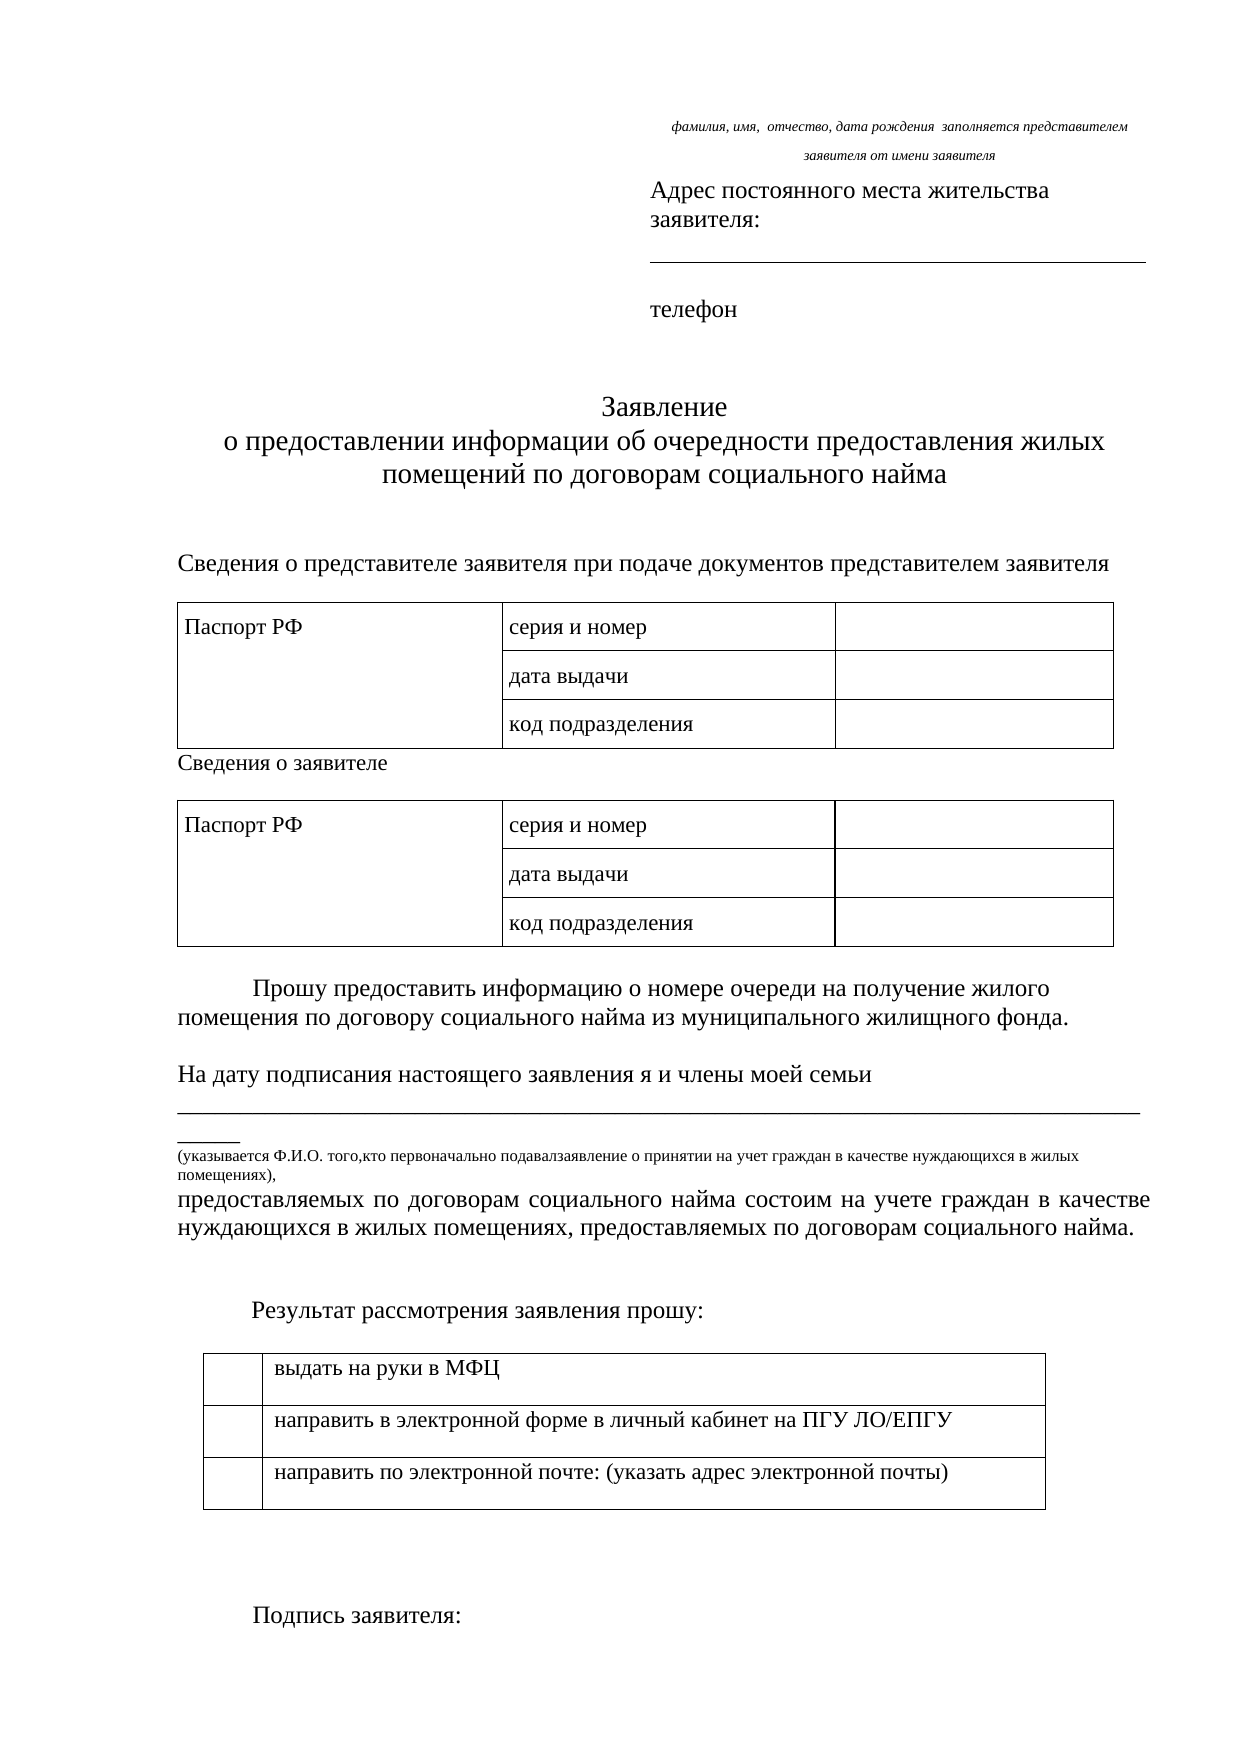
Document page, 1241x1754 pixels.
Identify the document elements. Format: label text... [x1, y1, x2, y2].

table_cell [204, 1458, 262, 1509]
text Заявление о предоставлении информации об очередности предоставления жилых помещений по договорам социального найма [177, 389, 1152, 490]
table_header Паспорт РФ [178, 801, 502, 946]
text фамилия, имя, отчество, дата рождения заполняется представителем заявителя от имени заявителя [650, 118, 1152, 176]
table_header Паспорт РФ [178, 603, 502, 747]
text телефон [650, 294, 1152, 322]
text Результат рассмотрения заявления прошу: [251, 1295, 1152, 1324]
text Подпись заявителя: [177, 1600, 1152, 1629]
table_header [836, 801, 1113, 848]
table_header серия и номер [503, 603, 835, 650]
table_header [836, 603, 1113, 650]
table_cell [836, 700, 1113, 747]
text Сведения о представителе заявителя при подаче документов представителем заявителя [177, 548, 1152, 576]
table_header [204, 1354, 262, 1405]
table_cell [836, 898, 1113, 946]
text предоставляемых по договорам социального найма состоим на учете граждан в качестве нуждающихся в жилых помещениях, предоставляемых по договорам социального найма. [177, 1184, 1152, 1241]
text Адрес постоянного места жительства заявителя: [650, 176, 1152, 233]
table_cell [836, 651, 1113, 699]
table_header серия и номер [503, 801, 834, 848]
text Сведения о заявителе [177, 748, 1152, 775]
table_cell направить в электронной форме в личный кабинет на ПГУ ЛО/ЕПГУ [263, 1406, 1045, 1457]
text На дату подписания настоящего заявления я и члены моей семьи __________________________________________________________________________________ [177, 1059, 1152, 1145]
table_cell направить по электронной почте: (указать адрес электронной почты) [263, 1458, 1045, 1509]
table_cell [836, 849, 1113, 897]
table_cell дата выдачи [503, 849, 834, 897]
text Прошу предоставить информацию о номере очереди на получение жилого помещения по договору социального найма из муниципального жилищного фонда. [177, 973, 1152, 1030]
table_cell код подразделения [503, 898, 834, 946]
table_header выдать на руки в МФЦ [263, 1354, 1045, 1405]
table_cell код подразделения [503, 700, 835, 747]
text (указывается Ф.И.О. того,кто первоначально подавалзаявление о принятии на учет граждан в качестве нуждающихся в жилых помещениях), [177, 1145, 1152, 1184]
table_cell [204, 1406, 262, 1457]
table_cell дата выдачи [503, 651, 835, 699]
